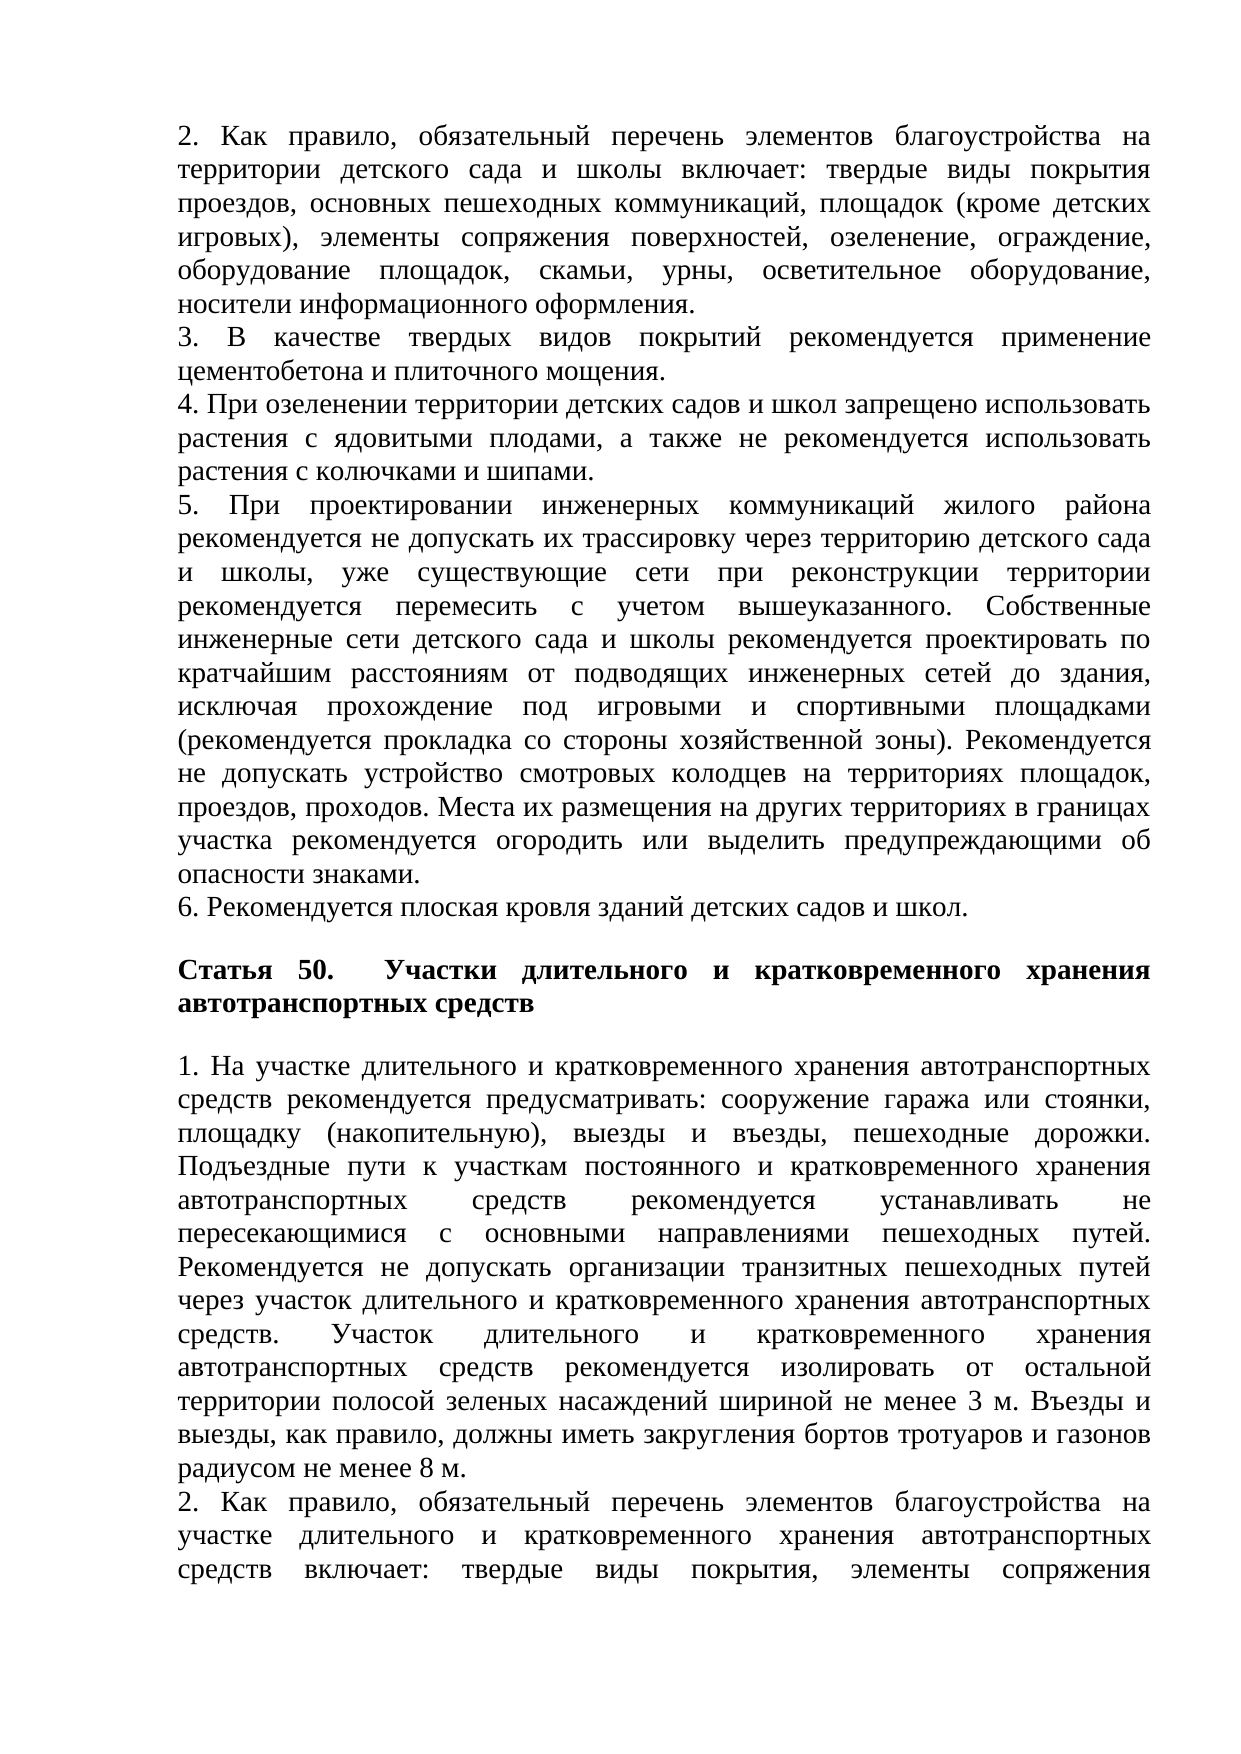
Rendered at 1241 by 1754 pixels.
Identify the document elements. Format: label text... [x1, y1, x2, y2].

text 6. Рекомендуется плоская кровля зданий детских садов и школ. [177, 889, 1152, 923]
text 1. На участке длительного и кратковременного хранения автотранспортных средств рекомендуется предусматривать: сооружение гаража или стоянки, площадку (накопительную), выезды и въезды, пешеходные дорожки. Подъездные пути к участкам постоянного и кратковременного хранения автотранспортных средств рекомендуется устанавливать не пересекающимися с основными направлениями пешеходных путей. Рекомендуется не допускать организации транзитных пешеходных путей через участок длительного и кратковременного хранения автотранспортных средств. Участок длительного и кратковременного хранения автотранспортных средств рекомендуется изолировать от остальной территории полосой зеленых насаждений шириной не менее 3 м. Въезды и выезды, как правило, должны иметь закругления бортов тротуаров и газонов радиусом не менее 8 м. [177, 1048, 1152, 1484]
text Статья 50. Участки длительного и кратковременного хранения автотранспортных средств [177, 952, 1152, 1019]
text 2. Как правило, обязательный перечень элементов благоустройства на территории детского сада и школы включает: твердые виды покрытия проездов, основных пешеходных коммуникаций, площадок (кроме детских игровых), элементы сопряжения поверхностей, озеленение, ограждение, оборудование площадок, скамьи, урны, осветительное оборудование, носители информационного оформления. [177, 118, 1152, 319]
text 3. В качестве твердых видов покрытий рекомендуется применение цементобетона и плиточного мощения. [177, 319, 1152, 386]
text 5. При проектировании инженерных коммуникаций жилого района рекомендуется не допускать их трассировку через территорию детского сада и школы, уже существующие сети при реконструкции территории рекомендуется перемесить с учетом вышеуказанного. Собственные инженерные сети детского сада и школы рекомендуется проектировать по кратчайшим расстояниям от подводящих инженерных сетей до здания, исключая прохождение под игровыми и спортивными площадками (рекомендуется прокладка со стороны хозяйственной зоны). Рекомендуется не допускать устройство смотровых колодцев на территориях площадок, проездов, проходов. Места их размещения на других территориях в границах участка рекомендуется огородить или выделить предупреждающими об опасности знаками. [177, 487, 1152, 889]
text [177, 1484, 1152, 1584]
text 4. При озеленении территории детских садов и школ запрещено использовать растения с ядовитыми плодами, а также не рекомендуется использовать растения с колючками и шипами. [177, 386, 1152, 487]
